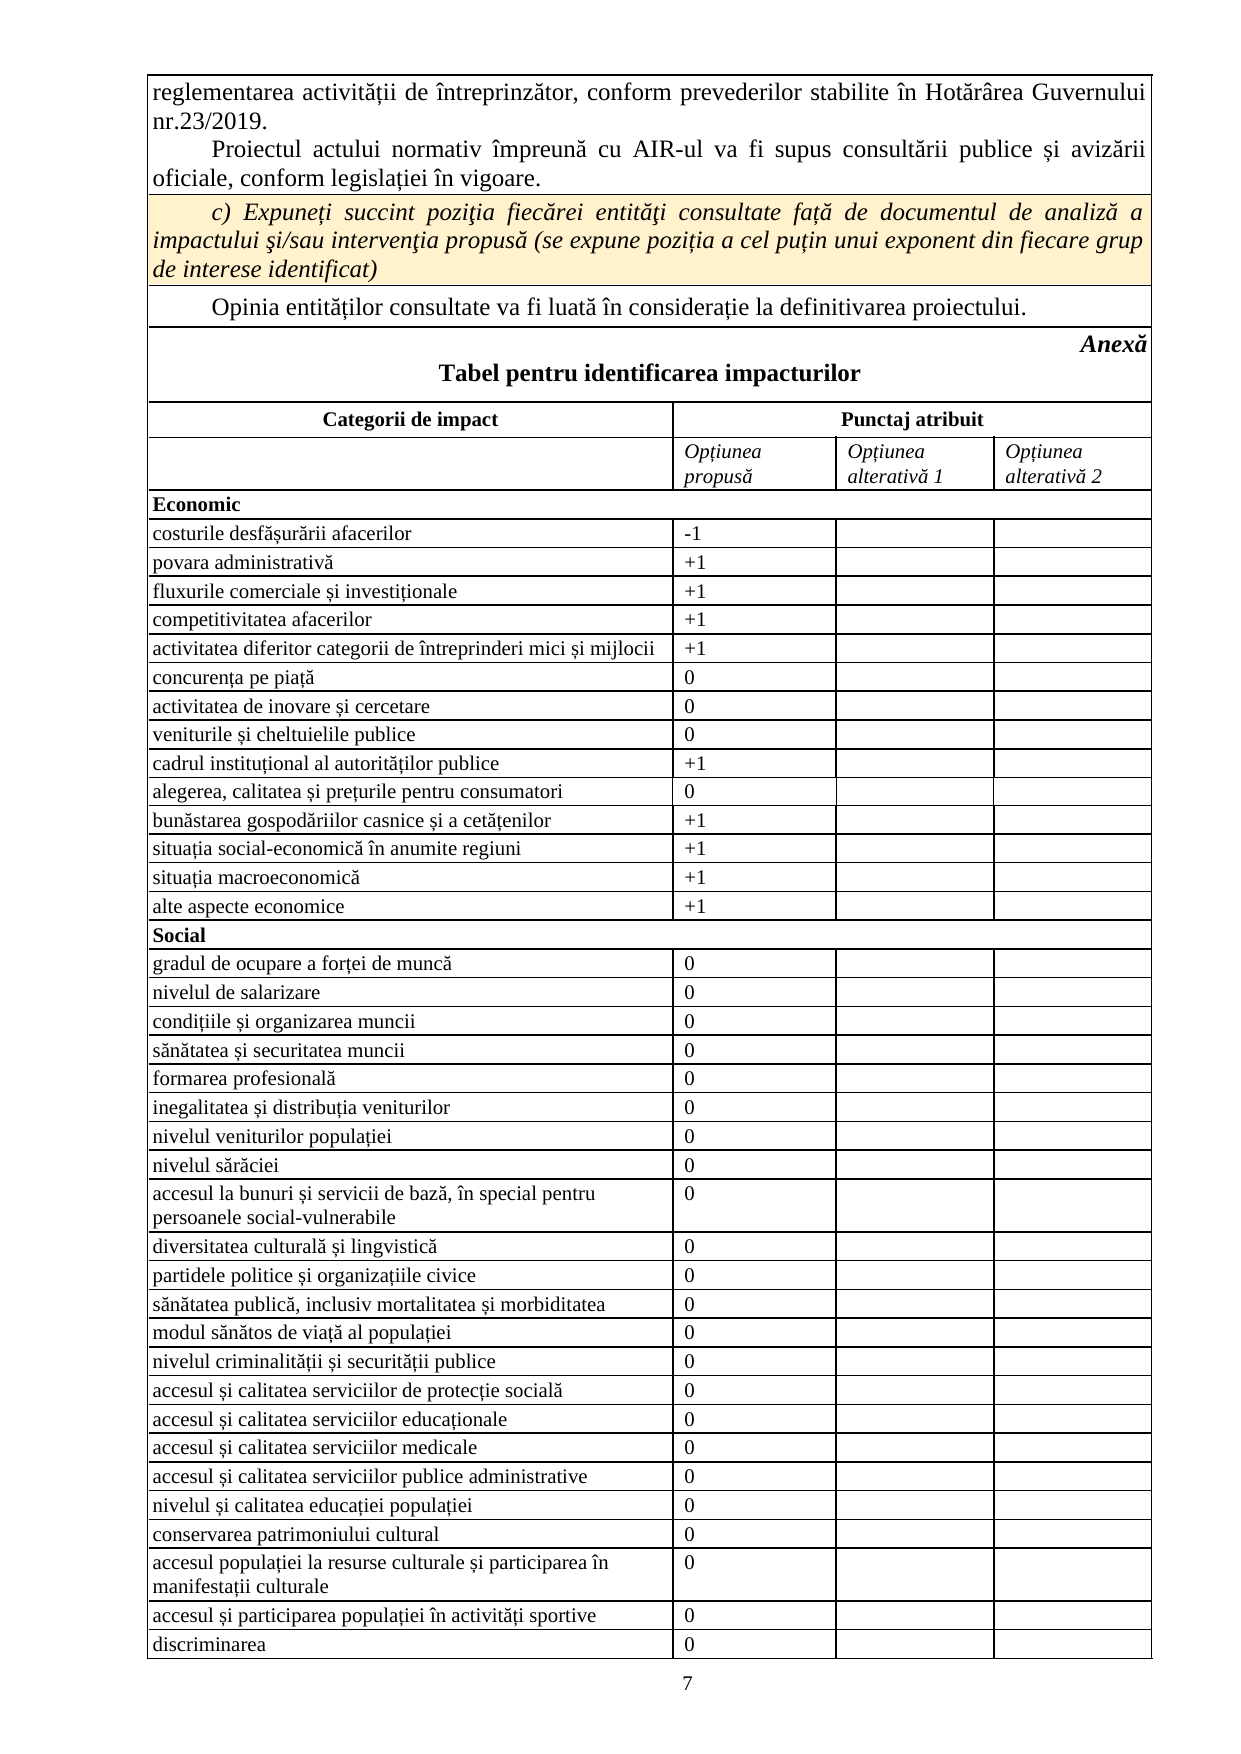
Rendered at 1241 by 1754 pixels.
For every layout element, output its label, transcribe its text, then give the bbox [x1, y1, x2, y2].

table_cell nivelul criminalității și securității publice [148, 1347, 672, 1375]
table_cell concurența pe piață [148, 663, 672, 690]
table_cell [837, 1434, 993, 1461]
table_cell [837, 1093, 993, 1121]
table_cell +1 [674, 635, 835, 662]
table_cell 0 [674, 1233, 835, 1260]
table_cell alegerea, calitatea și prețurile pentru consumatori [148, 778, 672, 805]
table_cell discriminarea [148, 1630, 672, 1657]
table_cell [995, 1491, 1151, 1518]
table_cell [837, 1122, 993, 1149]
table_cell 0 [674, 1007, 835, 1034]
table_cell [837, 950, 993, 977]
table_cell 0 [673, 778, 836, 805]
table_cell [995, 692, 1151, 719]
table_cell 0 [674, 950, 835, 977]
table_cell [995, 1065, 1151, 1092]
table_cell [837, 1491, 993, 1518]
table_cell [995, 1549, 1151, 1600]
table_cell activitatea de inovare și cercetare [148, 691, 672, 719]
table_cell [837, 892, 993, 919]
table_cell povara administrativă [148, 548, 672, 575]
table_cell situația macroeconomică [148, 863, 672, 891]
table_cell [995, 721, 1151, 748]
table_cell 0 [674, 1376, 835, 1403]
table_cell modul sănătos de viață al populației [148, 1318, 672, 1346]
table_cell [995, 1376, 1151, 1403]
table_cell [994, 778, 1151, 805]
table_cell [995, 750, 1151, 777]
table_cell [837, 1319, 993, 1346]
table_cell [995, 1602, 1151, 1629]
table_cell accesul și calitatea serviciilor educaționale [148, 1405, 672, 1432]
table_cell 0 [674, 663, 835, 690]
table_cell [995, 1122, 1151, 1149]
table_cell Economic [148, 490, 1151, 518]
table_cell [995, 663, 1151, 690]
table_cell 0 [674, 692, 835, 719]
table_cell Opinia entităților consultate va fi luată în considerație la definitivarea proiectului. [148, 286, 1151, 326]
table_cell [837, 1233, 993, 1260]
table_cell nivelul și calitatea educației populației [148, 1491, 672, 1518]
table_cell +1 [674, 750, 835, 777]
table_cell 0 [674, 1520, 835, 1547]
table_cell accesul și participarea populației în activități sportive [148, 1601, 672, 1629]
table_cell [995, 520, 1151, 547]
table_cell [995, 892, 1151, 919]
table_cell sănătatea și securitatea muncii [148, 1035, 672, 1063]
table_cell [995, 1290, 1151, 1317]
table_cell nivelul sărăciei [148, 1150, 672, 1178]
table_cell 0 [674, 1630, 835, 1657]
table_cell partidele politice și organizațiile civice [148, 1261, 672, 1288]
table_cell [995, 1405, 1151, 1432]
table_cell Opțiunea propusă [674, 438, 835, 489]
table_cell [837, 806, 993, 833]
table_cell [995, 863, 1151, 891]
table_cell [837, 778, 993, 805]
table_cell [995, 577, 1151, 604]
table_cell fluxurile comerciale și investiționale [148, 576, 672, 604]
table_cell [837, 1376, 993, 1403]
table_cell [837, 1549, 993, 1600]
table_cell [837, 1261, 993, 1288]
table_cell [995, 835, 1151, 862]
table_cell formarea profesională [148, 1064, 672, 1092]
table_cell [995, 1151, 1151, 1178]
table_cell [837, 1348, 993, 1375]
table_cell [837, 978, 993, 1006]
table_cell [837, 863, 993, 891]
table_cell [148, 76, 1151, 193]
table_cell costurile desfășurării afacerilor [148, 519, 672, 547]
table_cell 0 [674, 1261, 835, 1288]
table_cell 0 [674, 1463, 835, 1490]
table_cell [995, 635, 1151, 662]
table_cell [837, 721, 993, 748]
table_cell [837, 1520, 993, 1547]
table_cell Categorii de impact [148, 402, 672, 436]
table_cell [995, 1434, 1151, 1461]
table_cell +1 [674, 548, 835, 575]
table_cell 0 [674, 1491, 835, 1518]
table_cell [837, 1602, 993, 1629]
table_cell Opțiunea alterativă 1 [837, 438, 993, 489]
table_cell +1 [674, 577, 835, 604]
table_cell [837, 1630, 993, 1657]
table_cell [837, 1151, 993, 1178]
table_cell condițiile și organizarea muncii [148, 1007, 672, 1034]
table_cell 0 [674, 1151, 835, 1178]
table_cell situația social-economică în anumite regiuni [148, 834, 672, 862]
table_cell veniturile și cheltuielile publice [148, 720, 672, 748]
table_cell 0 [674, 1405, 835, 1432]
table_cell +1 [674, 863, 835, 891]
table_cell accesul și calitatea serviciilor medicale [148, 1433, 672, 1461]
table_cell activitatea diferitor categorii de întreprinderi mici și mijlocii [148, 634, 672, 662]
table_cell +1 [674, 606, 835, 633]
table_cell [995, 1630, 1151, 1657]
table_cell bunăstarea gospodăriilor casnice și a cetățenilor [148, 806, 672, 833]
table_cell Punctaj atribuit [674, 403, 1151, 436]
table_cell cadrul instituțional al autorităților publice [148, 749, 672, 777]
table_cell [837, 750, 993, 777]
table_cell [995, 1348, 1151, 1375]
table_cell 0 [674, 1036, 835, 1063]
table_cell 0 [674, 1180, 835, 1231]
table_cell sănătatea publică, inclusiv mortalitatea și morbiditatea [148, 1290, 672, 1317]
table_cell [837, 692, 993, 719]
table_cell [995, 1319, 1151, 1346]
table_cell [837, 1290, 993, 1317]
table_cell diversitatea culturală și lingvistică [148, 1232, 672, 1260]
table_cell [837, 1036, 993, 1063]
table_cell [995, 806, 1151, 833]
table_cell [995, 1261, 1151, 1288]
table_cell 0 [674, 1348, 835, 1375]
table_cell alte aspecte economice [148, 892, 672, 919]
table_cell [837, 663, 993, 690]
table_cell 0 [674, 1093, 835, 1121]
table_cell -1 [674, 520, 835, 547]
table_cell [995, 1007, 1151, 1034]
table_cell [837, 548, 993, 575]
table_cell [995, 606, 1151, 633]
table_cell 0 [674, 1602, 835, 1629]
table_cell [837, 1405, 993, 1432]
table_cell accesul și calitatea serviciilor publice administrative [148, 1462, 672, 1490]
table_cell [995, 1520, 1151, 1547]
table_cell +1 [674, 892, 835, 919]
table_cell [837, 835, 993, 862]
table_cell 0 [674, 1065, 835, 1092]
table_cell 0 [674, 1434, 835, 1461]
table_cell [995, 1093, 1151, 1121]
table_cell conservarea patrimoniului cultural [148, 1520, 672, 1547]
table_cell +1 [674, 835, 835, 862]
table_cell 0 [674, 1549, 835, 1600]
table_cell 0 [674, 978, 835, 1006]
table_cell accesul populației la resurse culturale și participarea în manifestații culturale [148, 1548, 672, 1600]
table_cell [995, 1233, 1151, 1260]
table_cell [148, 438, 672, 489]
table_cell competitivitatea afacerilor [148, 605, 672, 633]
table_cell 0 [674, 1122, 835, 1149]
table_cell c) Expuneți succint poziţia fiecărei entităţi consultate față de documentul de analiză a impactului şi/sau intervenţia propusă (se expune poziția a cel puțin unui exponent din fiecare grup de interese identificat) [148, 195, 1151, 284]
table_cell nivelul de salarizare [148, 978, 672, 1006]
table_cell accesul la bunuri și servicii de bază, în special pentru persoanele social-vulnerabile [148, 1179, 672, 1231]
table_cell Social [148, 920, 1151, 948]
table_cell Opțiunea alterativă 2 [995, 438, 1151, 489]
table_cell [995, 548, 1151, 575]
table_cell [837, 1180, 993, 1231]
table_cell gradul de ocupare a forței de muncă [148, 949, 672, 977]
table_cell [837, 1007, 993, 1034]
table_cell [837, 1065, 993, 1092]
table_cell nivelul veniturilor populației [148, 1122, 672, 1149]
table_cell [837, 520, 993, 547]
table_cell [995, 1463, 1151, 1490]
table_cell 0 [674, 721, 835, 748]
table_cell [995, 1180, 1151, 1231]
table_cell [837, 635, 993, 662]
table_cell [995, 950, 1151, 977]
table_cell +1 [674, 806, 835, 833]
table_cell [837, 606, 993, 633]
table_cell [837, 577, 993, 604]
table_cell [837, 1463, 993, 1490]
table_cell [995, 978, 1151, 1006]
table_cell inegalitatea și distribuția veniturilor [148, 1093, 672, 1121]
table_cell 0 [674, 1290, 835, 1317]
table_cell Anexă Tabel pentru identificarea impacturilor [148, 327, 1151, 401]
table_cell 0 [674, 1319, 835, 1346]
table_cell accesul și calitatea serviciilor de protecție socială [148, 1376, 672, 1403]
table_cell [995, 1036, 1151, 1063]
